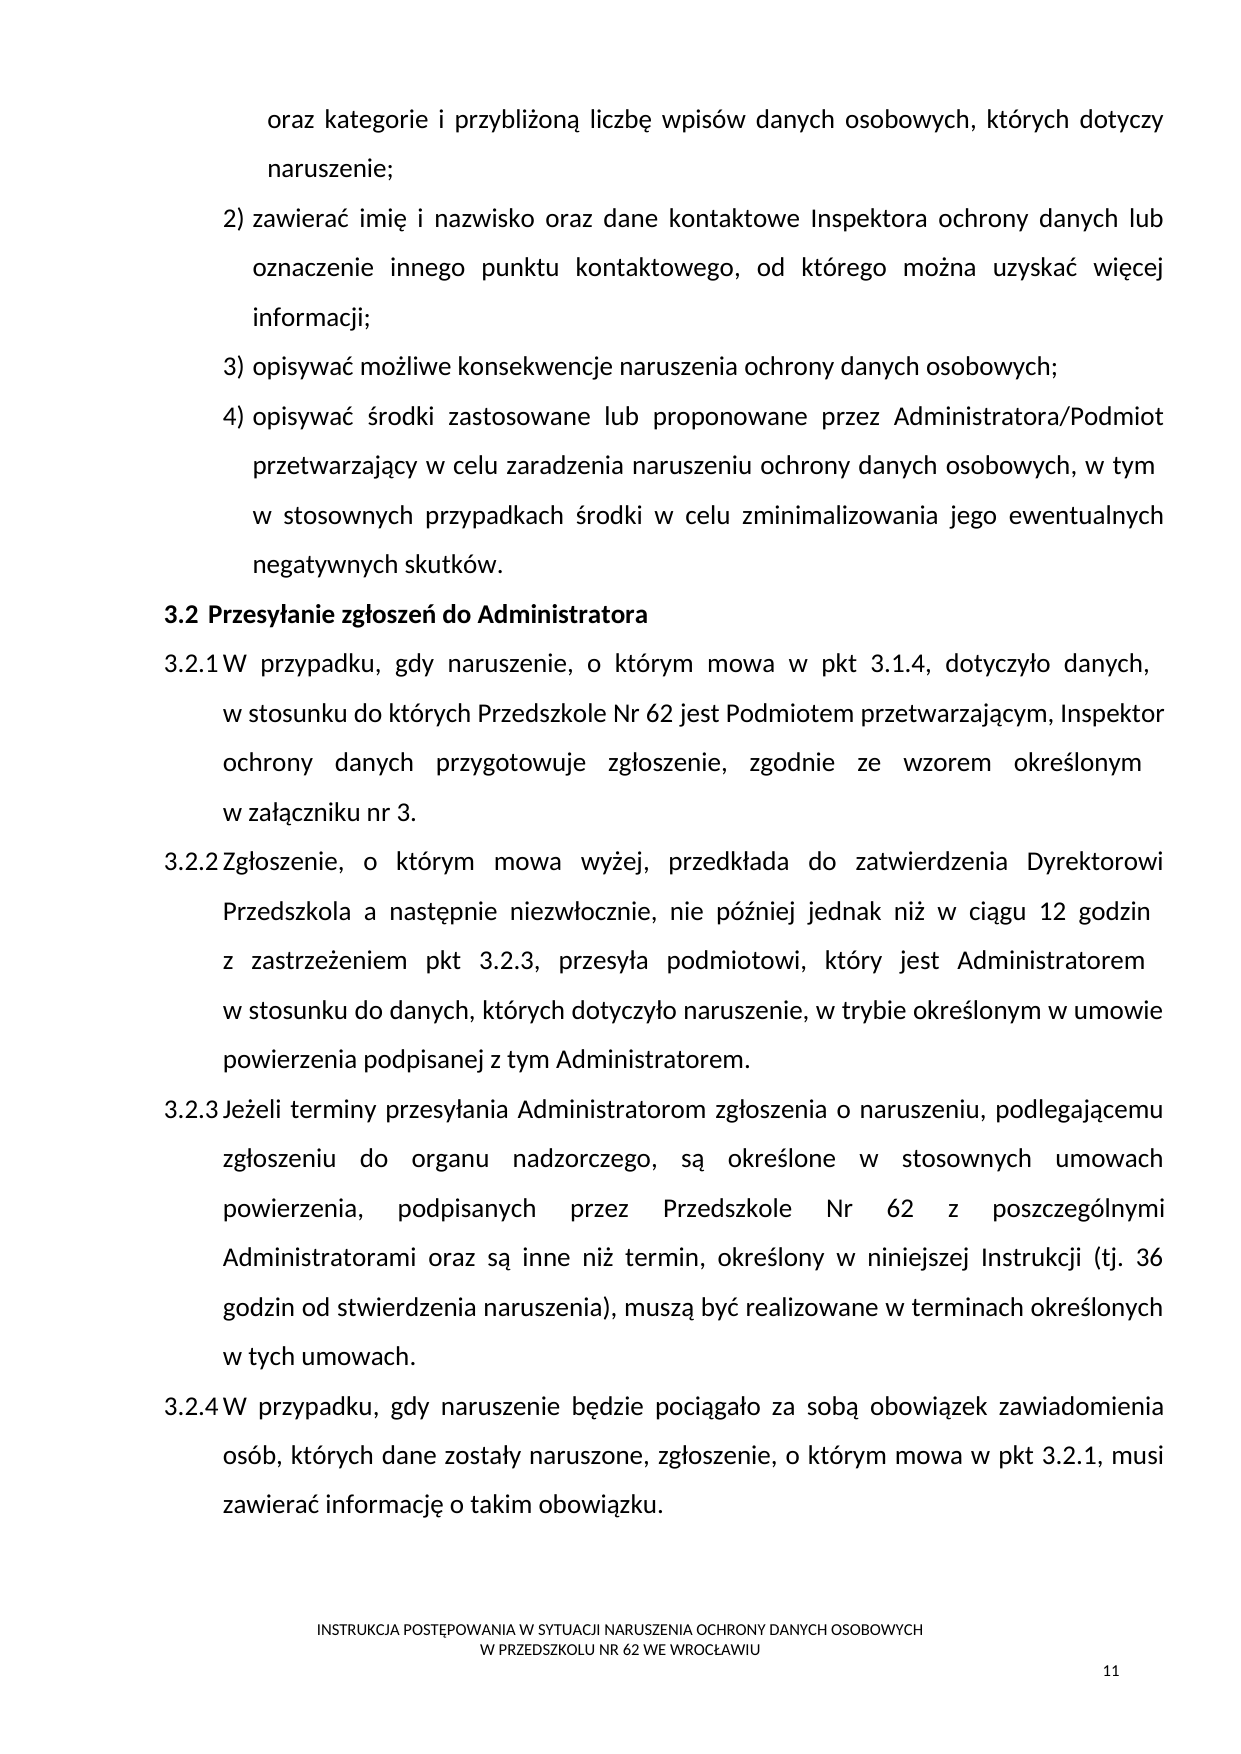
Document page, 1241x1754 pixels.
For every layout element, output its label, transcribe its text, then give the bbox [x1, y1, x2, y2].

list W przypadku, gdy naruszenie, o którym mowa w pkt 3.1.4, dotyczyło danych, w stosunku do których Przedszkole Nr 62 jest Podmiotem przetwarzającym, Inspektor ochrony danych przygotowuje zgłoszenie, zgodnie ze wzorem określonym w załączniku nr 3. [164, 646, 1165, 828]
list Zgłoszenie, o którym mowa wyżej, przedkłada do zatwierdzenia Dyrektorowi Przedszkola a następnie niezwłocznie, nie później jednak niż w ciągu 12 godzin z zastrzeżeniem pkt 3.2.3, przesyła podmiotowi, który jest Administratorem w stosunku do danych, których dotyczyło naruszenie, w trybie określonym w umowie powierzenia podpisanej z tym Administratorem. [164, 844, 1165, 1075]
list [223, 102, 1165, 185]
list Przesyłanie zgłoszeń do Administratora [164, 597, 1165, 630]
list W przypadku, gdy naruszenie będzie pociągało za sobą obowiązek zawiadomienia osób, których dane zostały naruszone, zgłoszenie, o którym mowa w pkt 3.2.1, musi zawierać informację o takim obowiązku. [164, 1389, 1165, 1521]
list opisywać środki zastosowane lub proponowane przez Administratora/Podmiot przetwarzający w celu zaradzenia naruszeniu ochrony danych osobowych, w tym w stosownych przypadkach środki w celu zminimalizowania jego ewentualnych negatywnych skutków. [223, 399, 1165, 581]
list zawierać imię i nazwisko oraz dane kontaktowe Inspektora ochrony danych lub oznaczenie innego punktu kontaktowego, od którego można uzyskać więcej informacji; [223, 201, 1165, 333]
list Jeżeli terminy przesyłania Administratorom zgłoszenia o naruszeniu, podlegającemu zgłoszeniu do organu nadzorczego, są określone w stosownych umowach powierzenia, podpisanych przez Przedszkole Nr 62 z poszczególnymi Administratorami oraz są inne niż termin, określony w niniejszej Instrukcji (tj. 36 godzin od stwierdzenia naruszenia), muszą być realizowane w terminach określonych w tych umowach. [164, 1092, 1165, 1372]
list opisywać możliwe konsekwencje naruszenia ochrony danych osobowych; [223, 349, 1165, 383]
